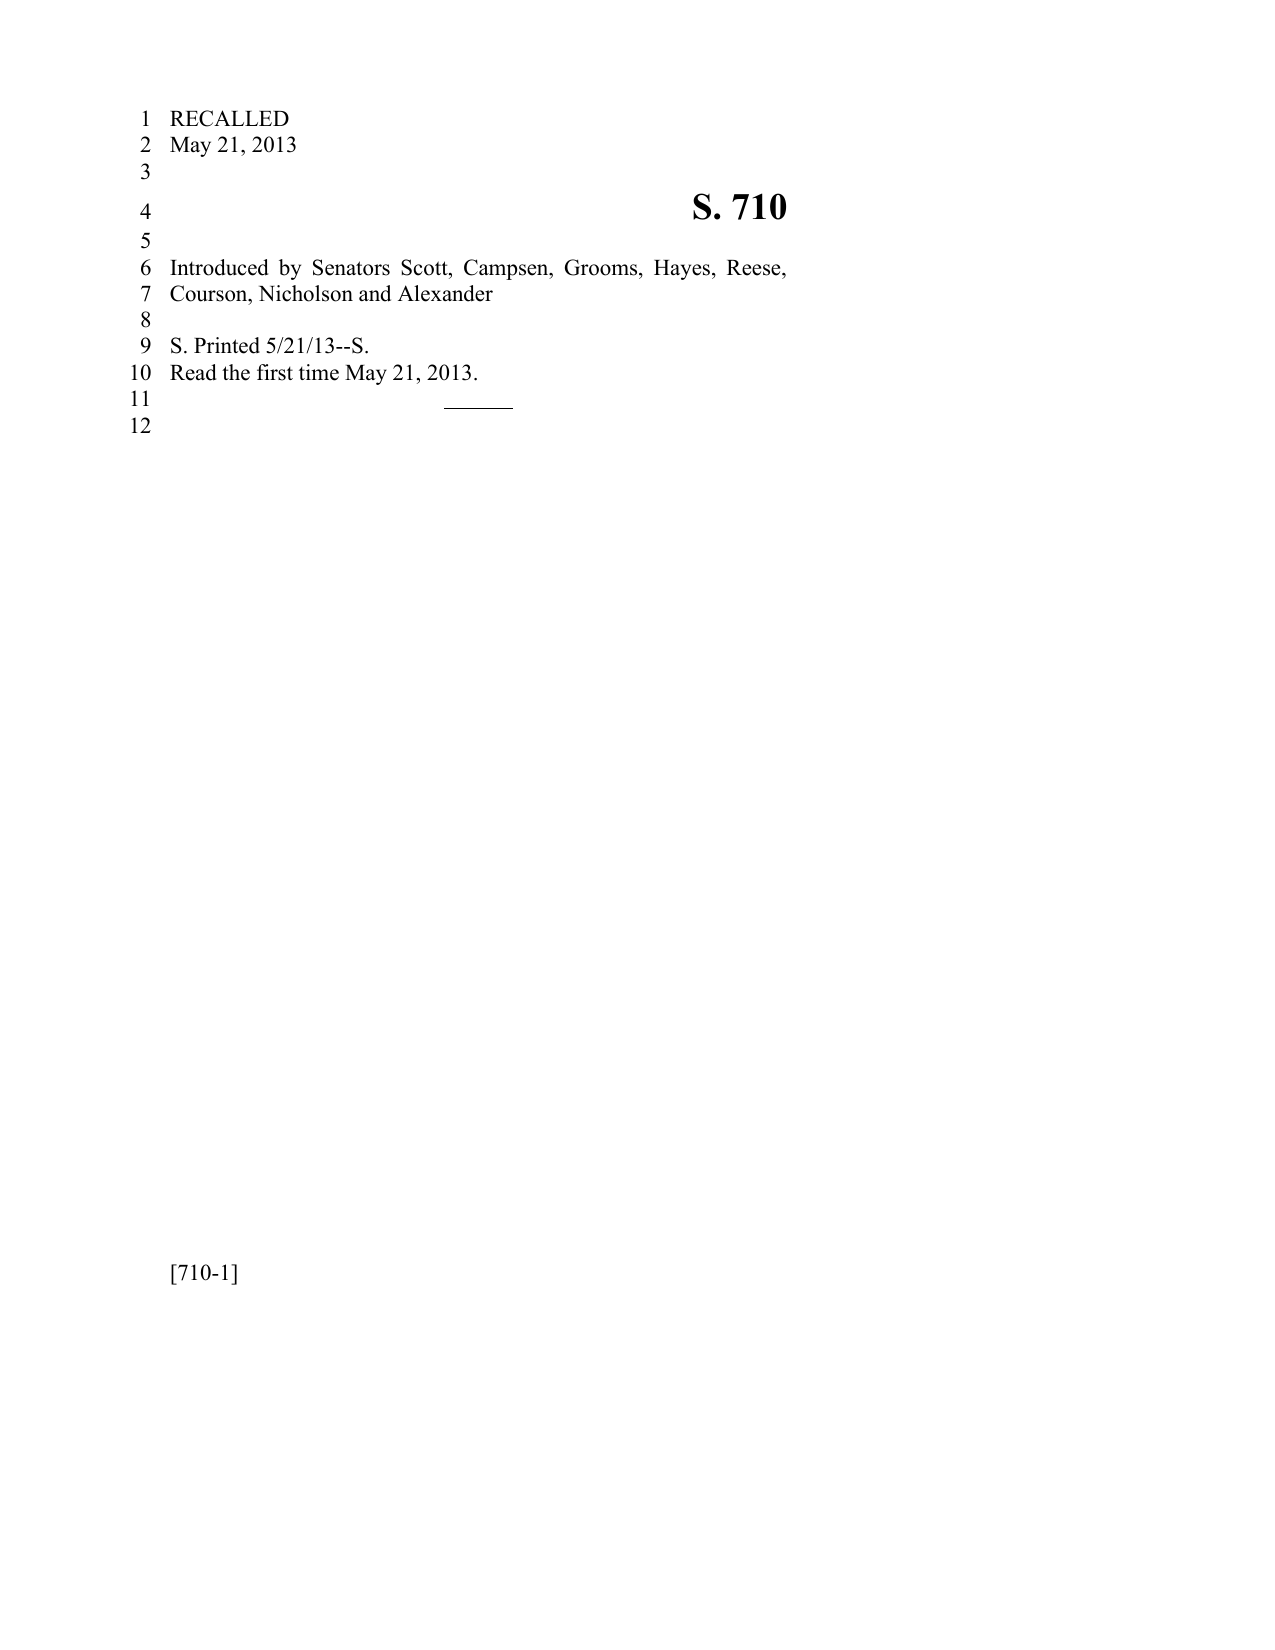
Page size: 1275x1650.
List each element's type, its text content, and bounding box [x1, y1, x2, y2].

text RECALLED [169, 105, 787, 131]
text May 21, 2013 [169, 131, 787, 158]
text Read the first time May 21, 2013. [169, 359, 787, 385]
text S. 710 [169, 184, 787, 227]
text S. Printed 5/21/13--S. [169, 333, 787, 359]
text Introduced by Senators Scott, Campsen, Grooms, Hayes, Reese, Courson, Nicholson and Alexander [169, 253, 787, 306]
